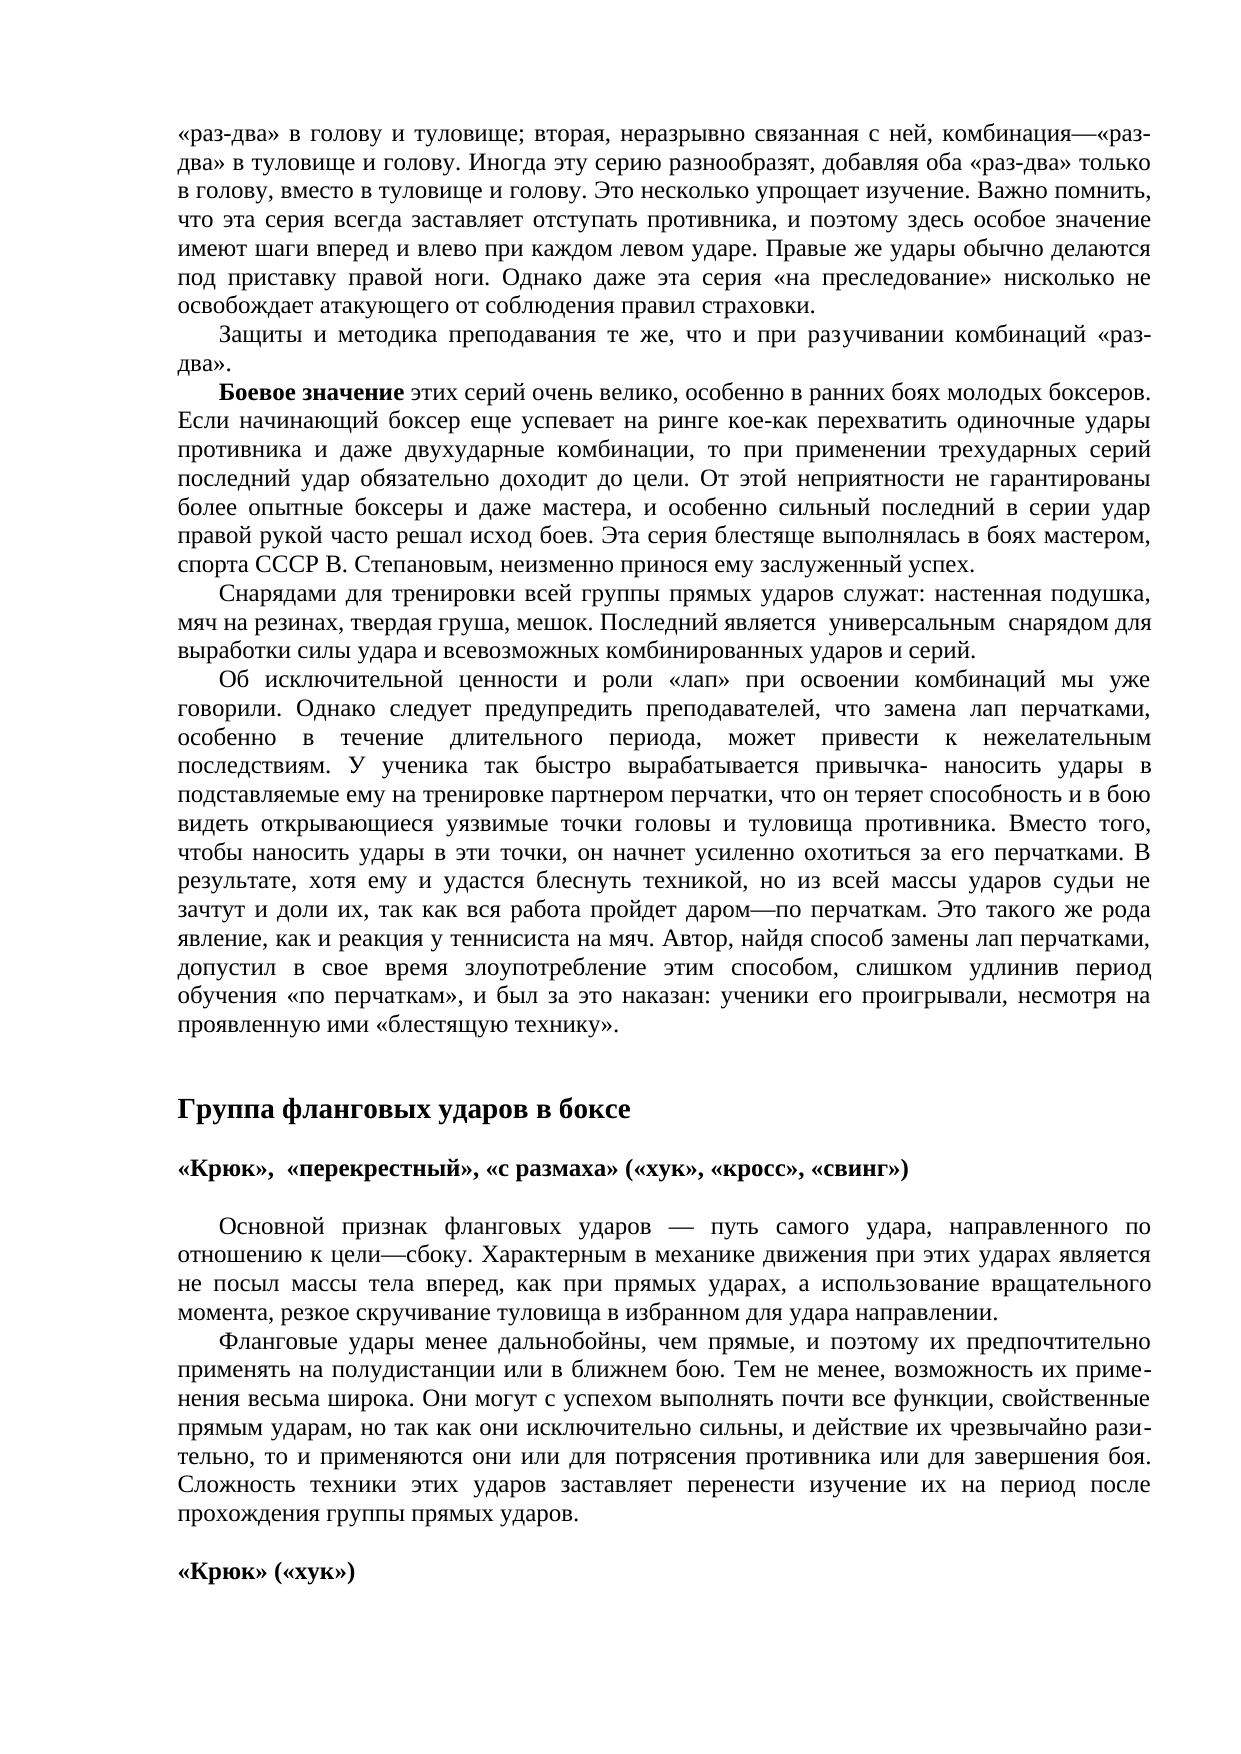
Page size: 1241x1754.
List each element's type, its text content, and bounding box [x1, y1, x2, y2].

text Фланговые удары менее дальнобойны, чем прямые, и поэтому их предпочтительно применять на полудистанции или в ближнем бою. Тем не менее, возможность их применения весьма широка. Они могут с успехом выполнять почти все функции, свойственные прямым ударам, но так как они исключительно сильны, и действие их чрезвычайно разительно, то и применяются они или для потрясения противника или для завершения боя. Сложность техники этих ударов заставляет перенести изучение их на период после прохождения группы прямых ударов. [177, 1326, 1152, 1527]
text Защиты и методика преподавания те же, что и при разучивании комбинаций «раз-два». [177, 319, 1152, 377]
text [177, 118, 1152, 319]
text Снарядами для тренировки всей группы прямых ударов служат: настенная подушка, мяч на резинах, твердая груша, мешок. Последний является универсальным снарядом для выработки силы удара и всевозможных комбинированных ударов и серий. [177, 578, 1152, 664]
text «Крюк» («хук») [177, 1556, 1152, 1584]
text Боевое значение этих серий очень велико, особенно в ранних боях молодых боксеров. Если начинающий боксер еще успевает на ринге кое-как перехватить одиночные удары противника и даже двухударные комбинации, то при применении трехударных серий последний удар обязательно доходит до цели. От этой неприятности не гарантированы более опытные боксеры и даже мастера, и особенно сильный последний в серии удар правой рукой часто решал исход боев. Эта серия блестяще выполнялась в боях мастером, спорта СССР В. Степановым, неизменно принося ему заслуженный успех. [177, 377, 1152, 578]
text Группа фланговых ударов в боксе [177, 1091, 1152, 1124]
text Основной признак фланговых ударов — путь самого удара, направленного по отношению к цели—сбоку. Характерным в механике движения при этих ударах является не посыл массы тела вперед, как при прямых ударах, а использование вращательного момента, резкое скручивание туловища в избранном для удара направлении. [177, 1211, 1152, 1326]
text Об исключительной ценности и роли «лап» при освоении комбинаций мы уже говорили. Однако следует предупредить преподавателей, что замена лап перчатками, особенно в течение длительного периода, может привести к нежелательным последствиям. У ученика так быстро вырабатывается привычка- наносить удары в подставляемые ему на тренировке партнером перчатки, что он теряет способность и в бою видеть открывающиеся уязвимые точки головы и туловища противника. Вместо того, чтобы наносить удары в эти точки, он начнет усиленно охотиться за его перчатками. В результате, хотя ему и удастся блеснуть техникой, но из всей массы ударов судьи не зачтут и доли их, так как вся работа пройдет даром—по перчаткам. Это такого же рода явление, как и реакция у теннисиста на мяч. Автор, найдя способ замены лап перчатками, допустил в свое время злоупотребление этим способом, слишком удлинив период обучения «по перчаткам», и был за это наказан: ученики его проигрывали, несмотря на проявленную ими «блестящую технику». [177, 664, 1152, 1038]
text «Крюк», «перекрестный», «с размаха» («хук», «кросс», «свинг») [177, 1153, 1152, 1182]
